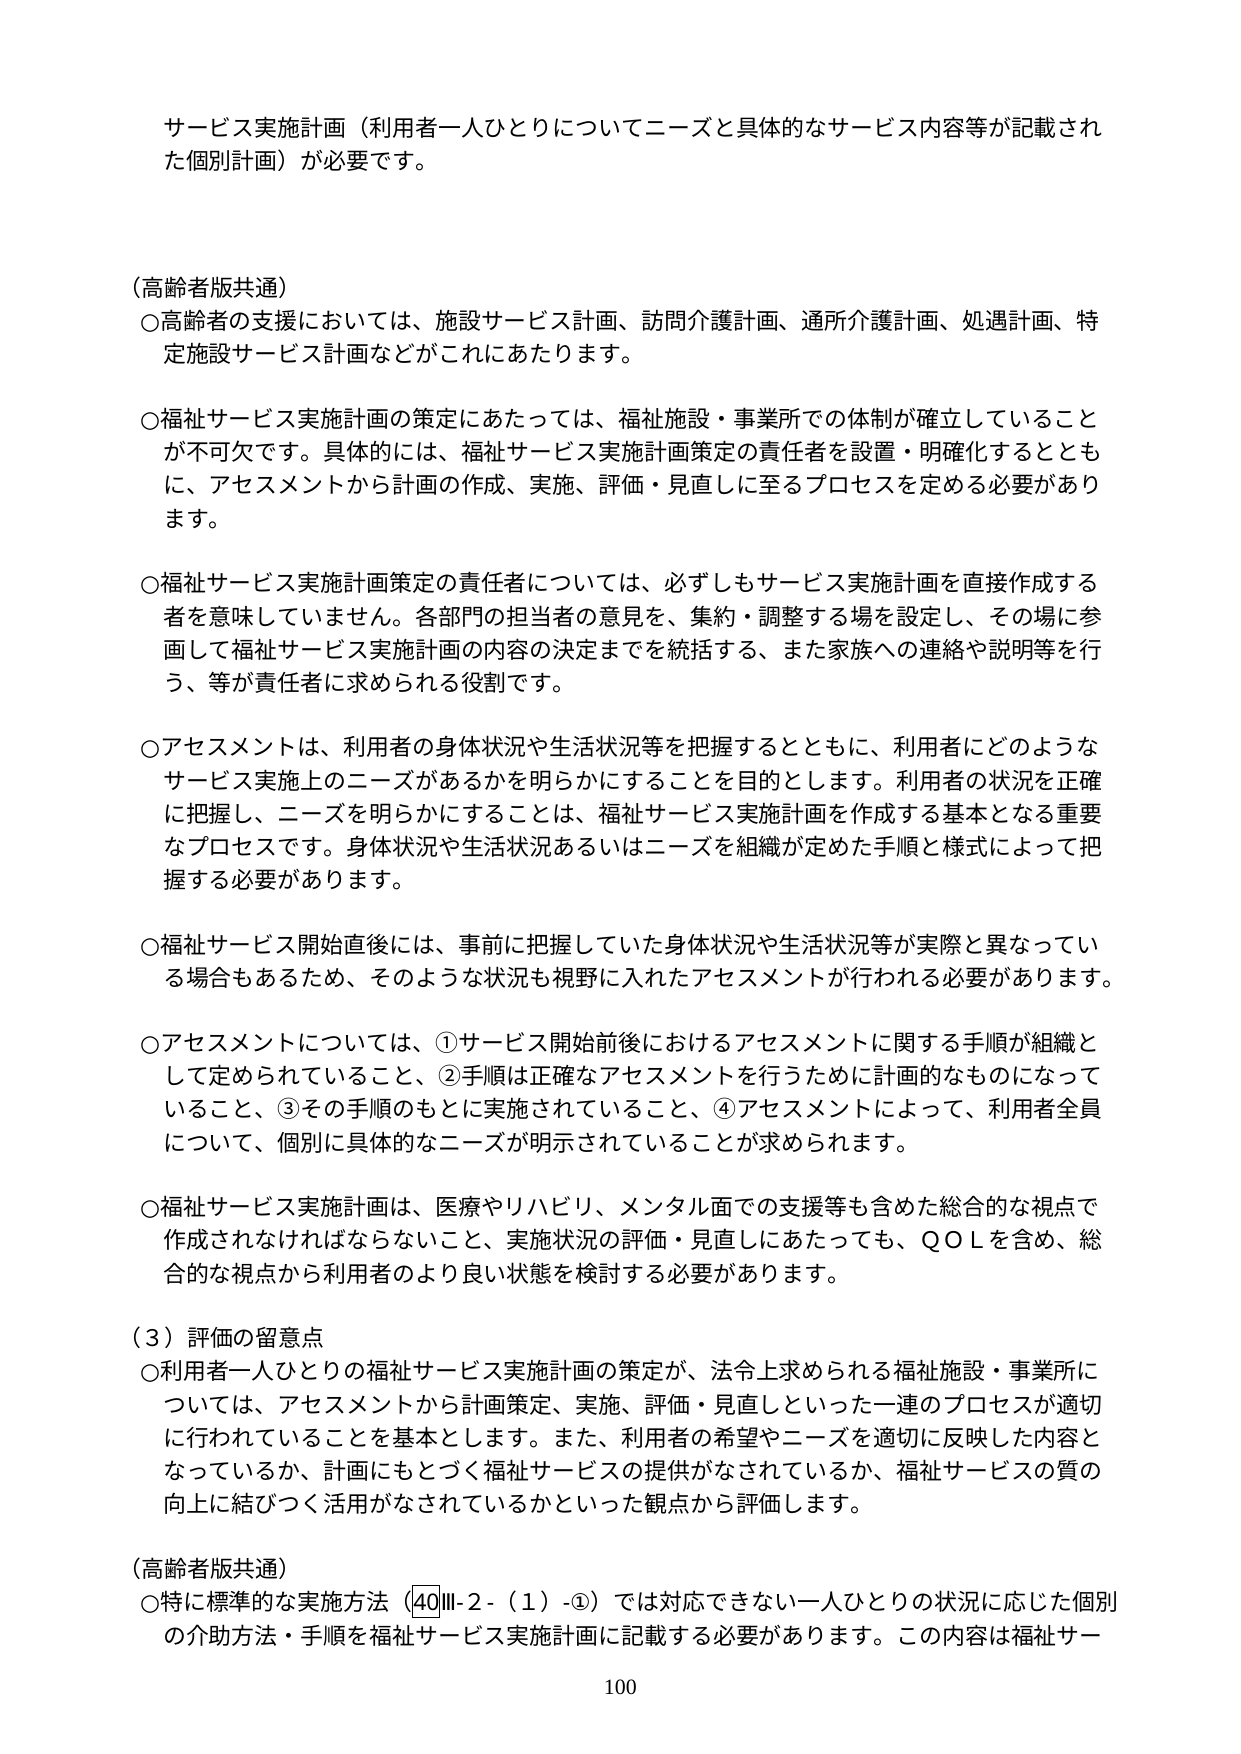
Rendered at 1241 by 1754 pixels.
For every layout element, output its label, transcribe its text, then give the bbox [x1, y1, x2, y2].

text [140, 109, 1122, 176]
text ○高齢者の支援においては、施設サービス計画、訪問介護計画、通所介護計画、処遇計画、特定施設サービス計画などがこれにあたります。 [140, 303, 1122, 369]
text （高齢者版共通） [118, 1551, 1122, 1584]
text ○福祉サービス実施計画策定の責任者については、必ずしもサービス実施計画を直接作成する者を意味していません。各部門の担当者の意見を、集約・調整する場を設定し、その場に参画して福祉サービス実施計画の内容の決定までを統括する、また家族への連絡や説明等を行う、等が責任者に求められる役割です。 [140, 565, 1122, 698]
text ○福祉サービス実施計画は、医療やリハビリ、メンタル面での支援等も含めた総合的な視点で作成されなければならないこと、実施状況の評価・見直しにあたっても、ＱＯＬを含め、総合的な視点から利用者のより良い状態を検討する必要があります。 [140, 1189, 1122, 1289]
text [140, 1584, 1122, 1651]
text ○福祉サービス実施計画の策定にあたっては、福祉施設・事業所での体制が確立していることが不可欠です。具体的には、福祉サービス実施計画策定の責任者を設置・明確化するとともに、アセスメントから計画の作成、実施、評価・見直しに至るプロセスを定める必要があります。 [140, 401, 1122, 534]
text ○利用者一人ひとりの福祉サービス実施計画の策定が、法令上求められる福祉施設・事業所については、アセスメントから計画策定、実施、評価・見直しといった一連のプロセスが適切に行われていることを基本とします。また、利用者の希望やニーズを適切に反映した内容となっているか、計画にもとづく福祉サービスの提供がなされているか、福祉サービスの質の向上に結びつく活用がなされているかといった観点から評価します。 [140, 1353, 1122, 1519]
text ○アセスメントは、利用者の身体状況や生活状況等を把握するとともに、利用者にどのようなサービス実施上のニーズがあるかを明らかにすることを目的とします。利用者の状況を正確に把握し、ニーズを明らかにすることは、福祉サービス実施計画を作成する基本となる重要なプロセスです。身体状況や生活状況あるいはニーズを組織が定めた手順と様式によって把握する必要があります。 [140, 729, 1122, 896]
text ○福祉サービス開始直後には、事前に把握していた身体状況や生活状況等が実際と異なっている場合もあるため、そのような状況も視野に入れたアセスメントが行われる必要があります。 [140, 927, 1122, 993]
text （３）評価の留意点 [118, 1320, 1122, 1353]
text ○アセスメントについては、①サービス開始前後におけるアセスメントに関する手順が組織として定められていること、②手順は正確なアセスメントを行うために計画的なものになっていること、③その手順のもとに実施されていること、④アセスメントによって、利用者全員について、個別に具体的なニーズが明示されていることが求められます。 [140, 1024, 1122, 1158]
text （高齢者版共通） [118, 270, 1122, 303]
